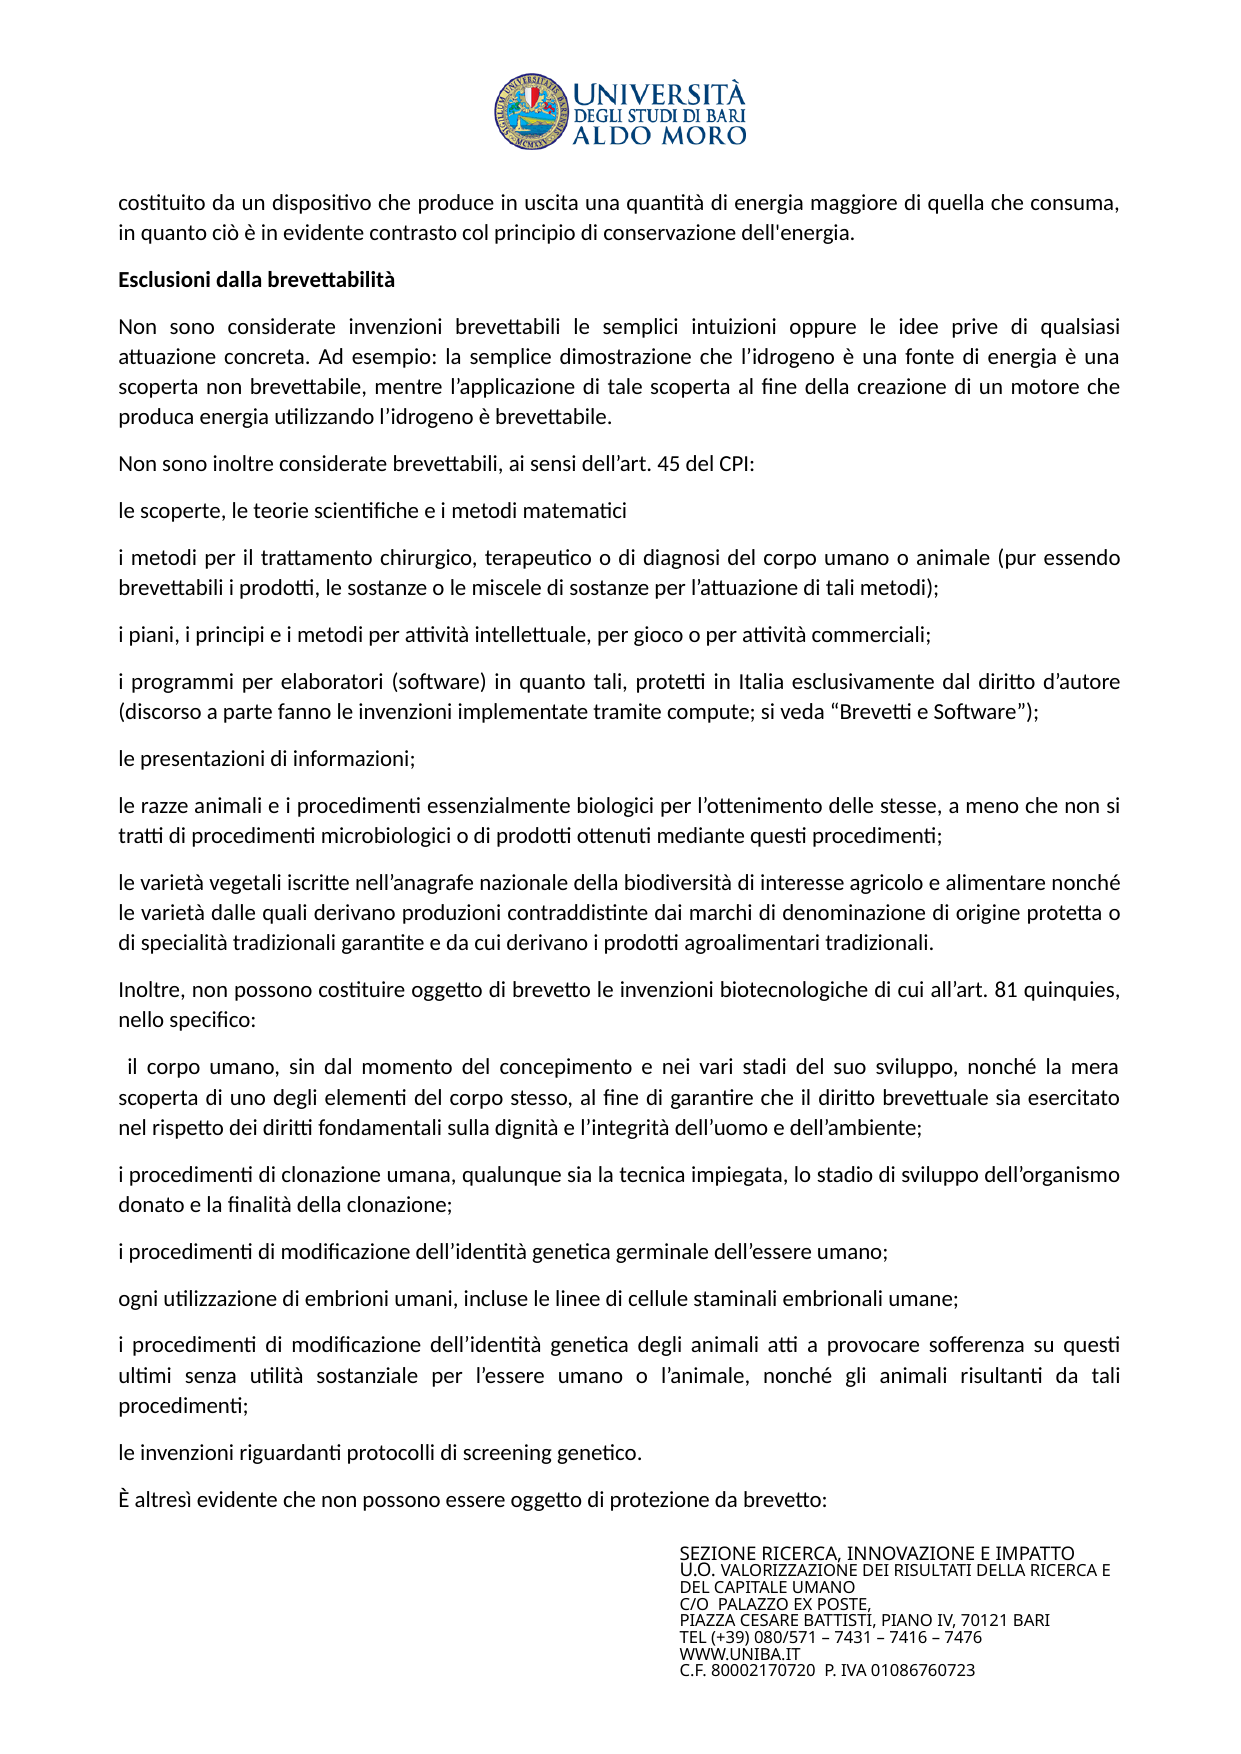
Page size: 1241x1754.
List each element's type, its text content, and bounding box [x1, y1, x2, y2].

text i procedimenti di modificazione dell’identità genetica germinale dell’essere umano; [118, 1237, 1122, 1265]
picture [494, 73, 746, 150]
text le presentazioni di informazioni; [118, 744, 1122, 772]
text Non sono considerate invenzioni brevettabili le semplici intuizioni oppure le idee prive di qualsiasi attuazione concreta. Ad esempio: la semplice dimostrazione che l’idrogeno è una fonte di energia è una scoperta non brevettabile, mentre l’applicazione di tale scoperta al fine della creazione di un motore che produca energia utilizzando l’idrogeno è brevettabile. [118, 312, 1122, 431]
text le invenzioni riguardanti protocolli di screening genetico. [118, 1438, 1122, 1466]
text le varietà vegetali iscritte nell’anagrafe nazionale della biodiversità di interesse agricolo e alimentare nonché le varietà dalle quali derivano produzioni contraddistinte dai marchi di denominazione di origine protetta o di specialità tradizionali garantite e da cui derivano i prodotti agroalimentari tradizionali. [118, 868, 1122, 957]
text i procedimenti di modificazione dell’identità genetica degli animali atti a provocare sofferenza su questi ultimi senza utilità sostanziale per l’essere umano o l’animale, nonché gli animali risultanti da tali procedimenti; [118, 1331, 1122, 1419]
text le scoperte, le teorie scientifiche e i metodi matematici [118, 496, 1122, 524]
text Esclusioni dalla brevettabilità [118, 265, 1122, 293]
text i procedimenti di clonazione umana, qualunque sia la tecnica impiegata, lo stadio di sviluppo dell’organismo donato e la finalità della clonazione; [118, 1160, 1122, 1218]
text le razze animali e i procedimenti essenzialmente biologici per l’ottenimento delle stesse, a meno che non si tratti di procedimenti microbiologici o di prodotti ottenuti mediante questi procedimenti; [118, 791, 1122, 849]
text i programmi per elaboratori (software) in quanto tali, protetti in Italia esclusivamente dal diritto d’autore (discorso a parte fanno le invenzioni implementate tramite compute; si veda “Brevetti e Software”); [118, 667, 1122, 725]
text Inoltre, non possono costituire oggetto di brevetto le invenzioni biotecnologiche di cui all’art. 81 quinquies, nello specifico: [118, 975, 1122, 1034]
text il corpo umano, sin dal momento del concepimento e nei vari stadi del suo sviluppo, nonché la mera scoperta di uno degli elementi del corpo stesso, al fine di garantire che il diritto brevettuale sia esercitato nel rispetto dei diritti fondamentali sulla dignità e l’integrità dell’uomo e dell’ambiente; [118, 1052, 1122, 1141]
text È altresì evidente che non possono essere oggetto di protezione da brevetto: [118, 1485, 1122, 1513]
text i piani, i principi e i metodi per attività intellettuale, per gioco o per attività commerciali; [118, 620, 1122, 648]
text i metodi per il trattamento chirurgico, terapeutico o di diagnosi del corpo umano o animale (pur essendo brevettabili i prodotti, le sostanze o le miscele di sostanze per l’attuazione di tali metodi); [118, 543, 1122, 601]
text Non sono inoltre considerate brevettabili, ai sensi dell’art. 45 del CPI: [118, 449, 1122, 477]
text ogni utilizzazione di embrioni umani, incluse le linee di cellule staminali embrionali umane; [118, 1284, 1122, 1312]
